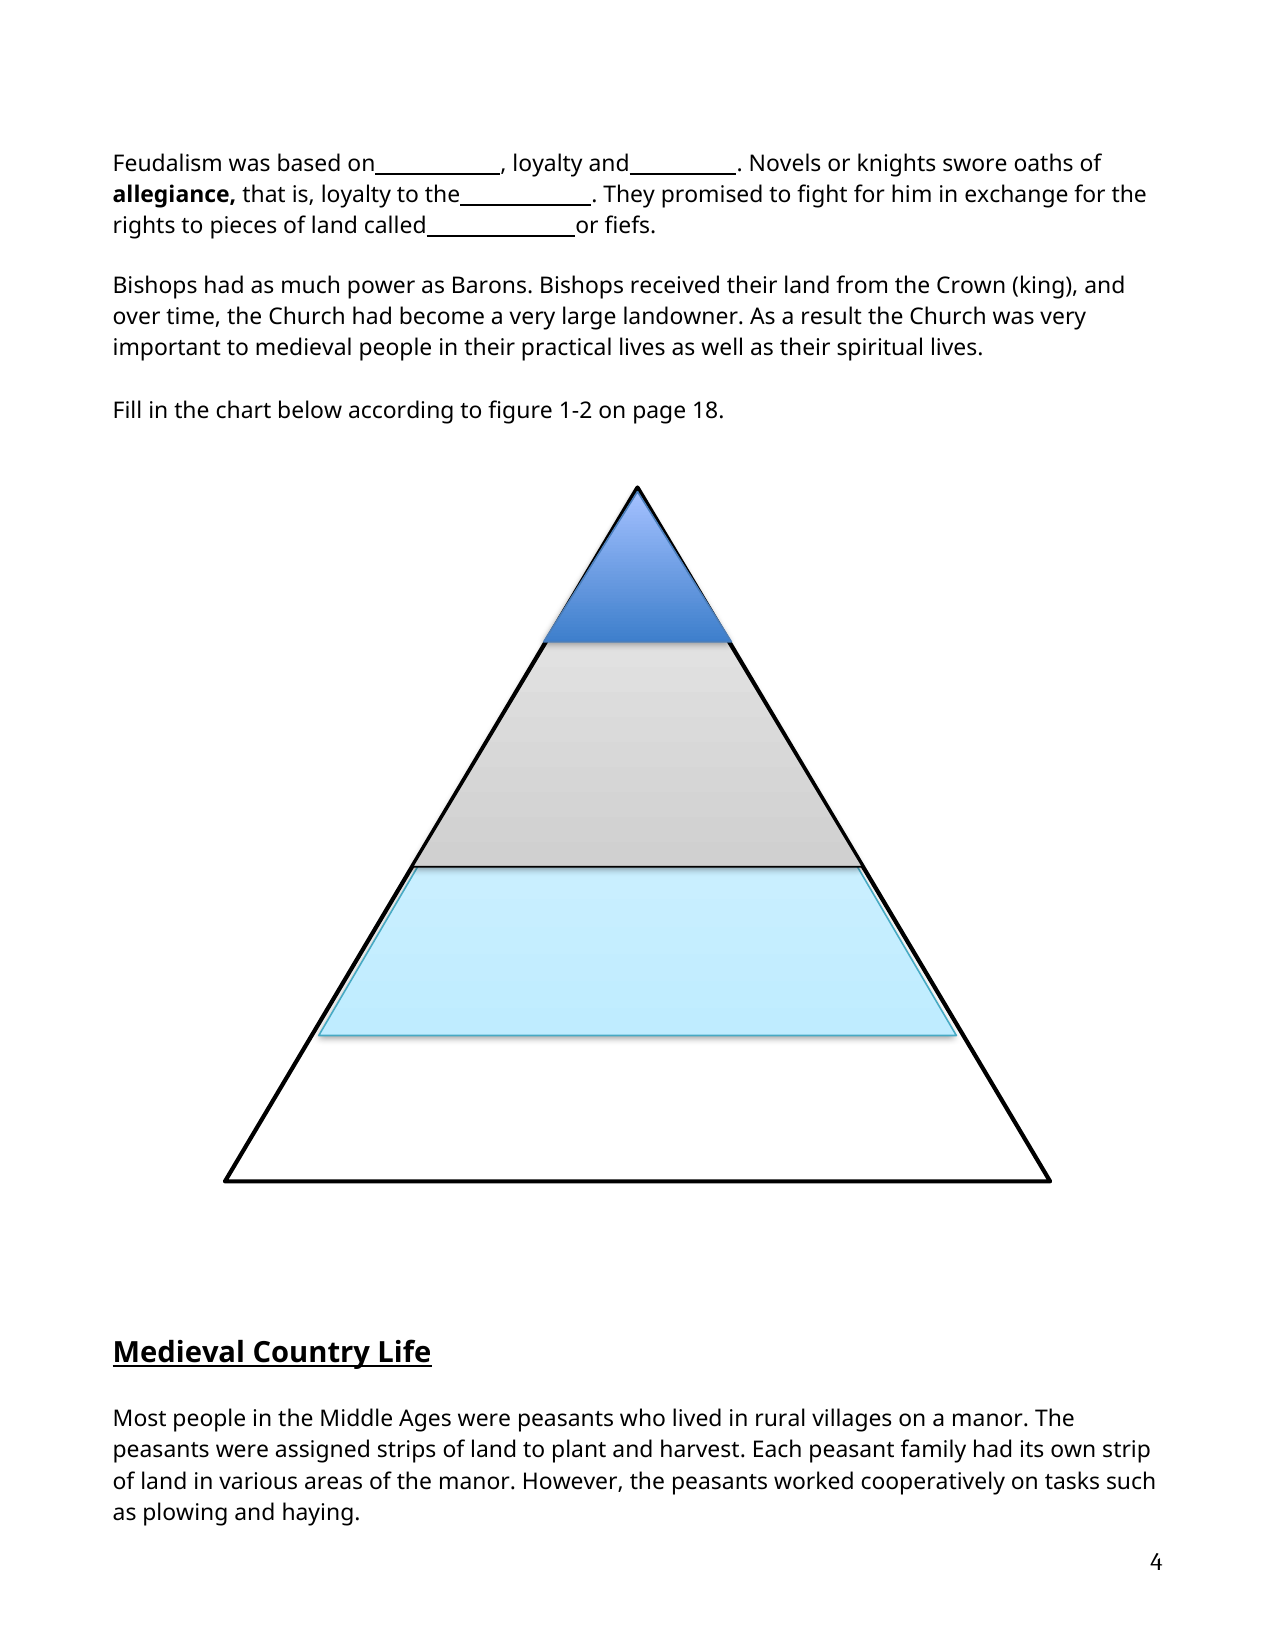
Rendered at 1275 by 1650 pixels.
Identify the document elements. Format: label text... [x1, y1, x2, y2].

text Most people in the Middle Ages were peasants who lived in rural villages on a manor. The peasants were assigned strips of land to plant and harvest. Each peasant family had its own strip of land in various areas of the manor. However, the peasants worked cooperatively on tasks such as plowing and haying. [112, 1402, 1162, 1527]
text Fill in the chart below according to figure 1-2 on page 18. [112, 394, 1162, 425]
text Medieval Country Life [112, 1331, 1162, 1371]
text Feudalism was based on , loyalty and . Novels or knights swore oaths of allegiance, that is, loyalty to the . They promised to fight for him in exchange for the rights to pieces of land called or fiefs. [112, 147, 1162, 240]
text Bishops had as much power as Barons. Bishops received their land from the Crown (king), and over time, the Church had become a very large landowner. As a result the Church was very important to medieval people in their practical lives as well as their spiritual lives. [112, 269, 1162, 362]
